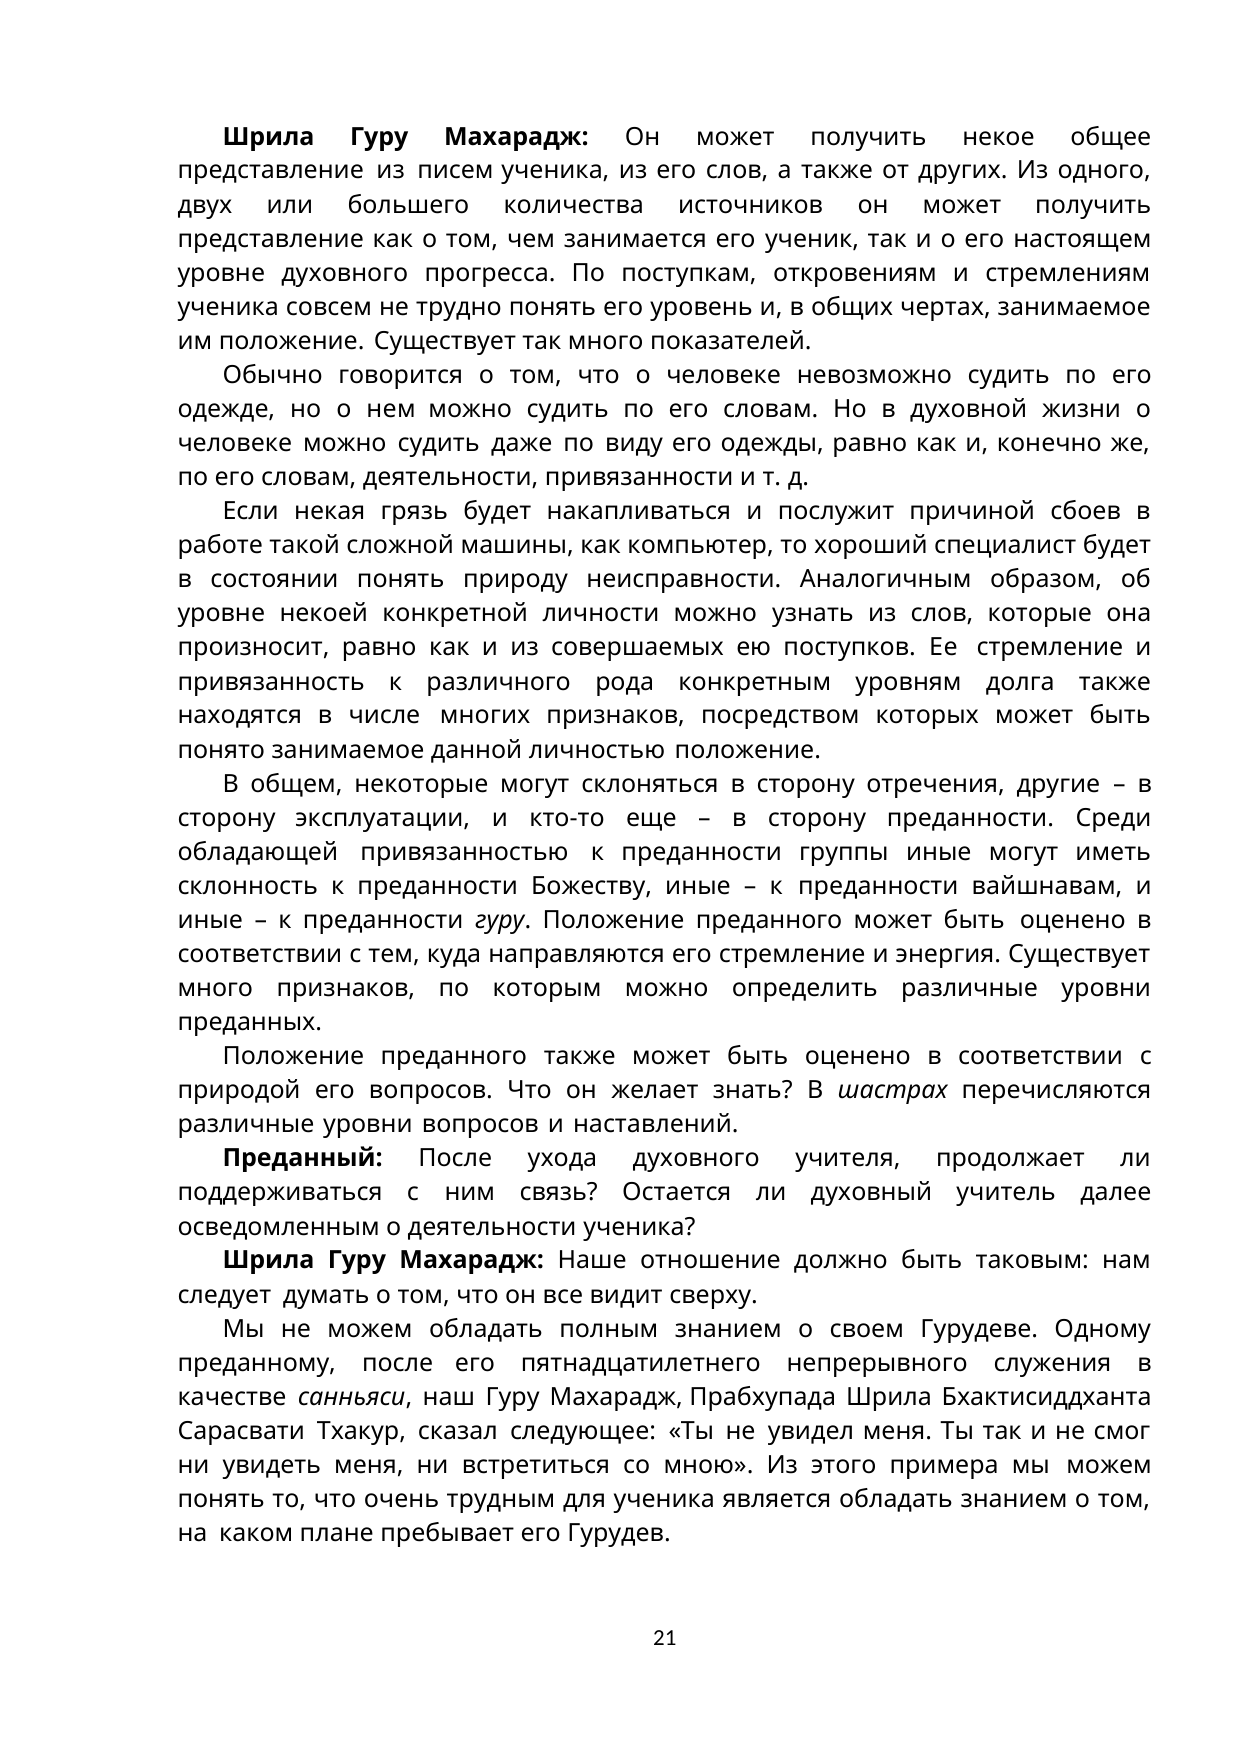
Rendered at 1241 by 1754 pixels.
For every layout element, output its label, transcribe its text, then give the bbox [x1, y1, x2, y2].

text Положение преданного также может быть оценено в соответствии с природой его вопросов. Что он желает знать? В шастрах перечисляются различные уровни вопросов и наставлений. [177, 1038, 1152, 1140]
text В общем, некоторые могут склоняться в сторону отречения, другие – в сторону эксплуатации, и кто-то еще – в сторону преданности. Среди обладающей привязанностью к преданности группы иные могут иметь склонность к преданности Божеству, иные – к преданности вайшнавам, и иные – к преданности гуру. Положение преданного может быть оценено в соответствии с тем, куда направляются его стремление и энергия. Существует много признаков, по которым можно определить различные уровни преданных. [177, 765, 1152, 1038]
text Если некая грязь будет накапливаться и послужит причиной сбоев в работе такой сложной машины, как компьютер, то хороший специалист будет в состоянии понять природу неисправности. Аналогичным образом, об уровне некоей конкретной личности можно узнать из слов, которые она произносит, равно как и из совершаемых ею поступков. Ее стремление и привязанность к различного рода конкретным уровням долга также находятся в числе многих признаков, посредством которых может быть понято занимаемое данной личностью положение. [177, 493, 1152, 765]
text Преданный: После ухода духовного учителя, продолжает ли поддерживаться с ним связь? Остается ли духовный учитель далее осведомленным о деятельности ученика? [177, 1140, 1152, 1242]
text Мы не можем обладать полным знанием о своем Гурудеве. Одному преданному, после его пятнадцатилетнего непрерывного служения в качестве санньяси, наш Гуру Махарадж, Прабхупада Шрила Бхактисиддханта Сарасвати Тхакур, сказал следующее: «Ты не увидел меня. Ты так и не смог ни увидеть меня, ни встретиться со мною». Из этого примера мы можем понять то, что очень трудным для ученика является обладать знанием о том, на каком плане пребывает его Гурудев. [177, 1310, 1152, 1549]
text Обычно говорится о том, что о человеке невозможно судить по его одежде, но о нем можно судить по его словам. Но в духовной жизни о человеке можно судить даже по виду его одежды, равно как и, конечно же, по его словам, деятельности, привязанности и т. д. [177, 357, 1152, 493]
text Шрила Гуру Махарадж: Он может получить некое общее представление из писем ученика, из его слов, а также от других. Из одного, двух или большего количества источников он может получить представление как о том, чем занимается его ученик, так и о его настоящем уровне духовного прогресса. По поступкам, откровениям и стремлениям ученика совсем не трудно понять его уровень и, в общих чертах, занимаемое им положение. Существует так много показателей. [177, 118, 1152, 357]
text Шрила Гуру Махарадж: Наше отношение должно быть таковым: нам следует думать о том, что он все видит сверху. [177, 1242, 1152, 1310]
